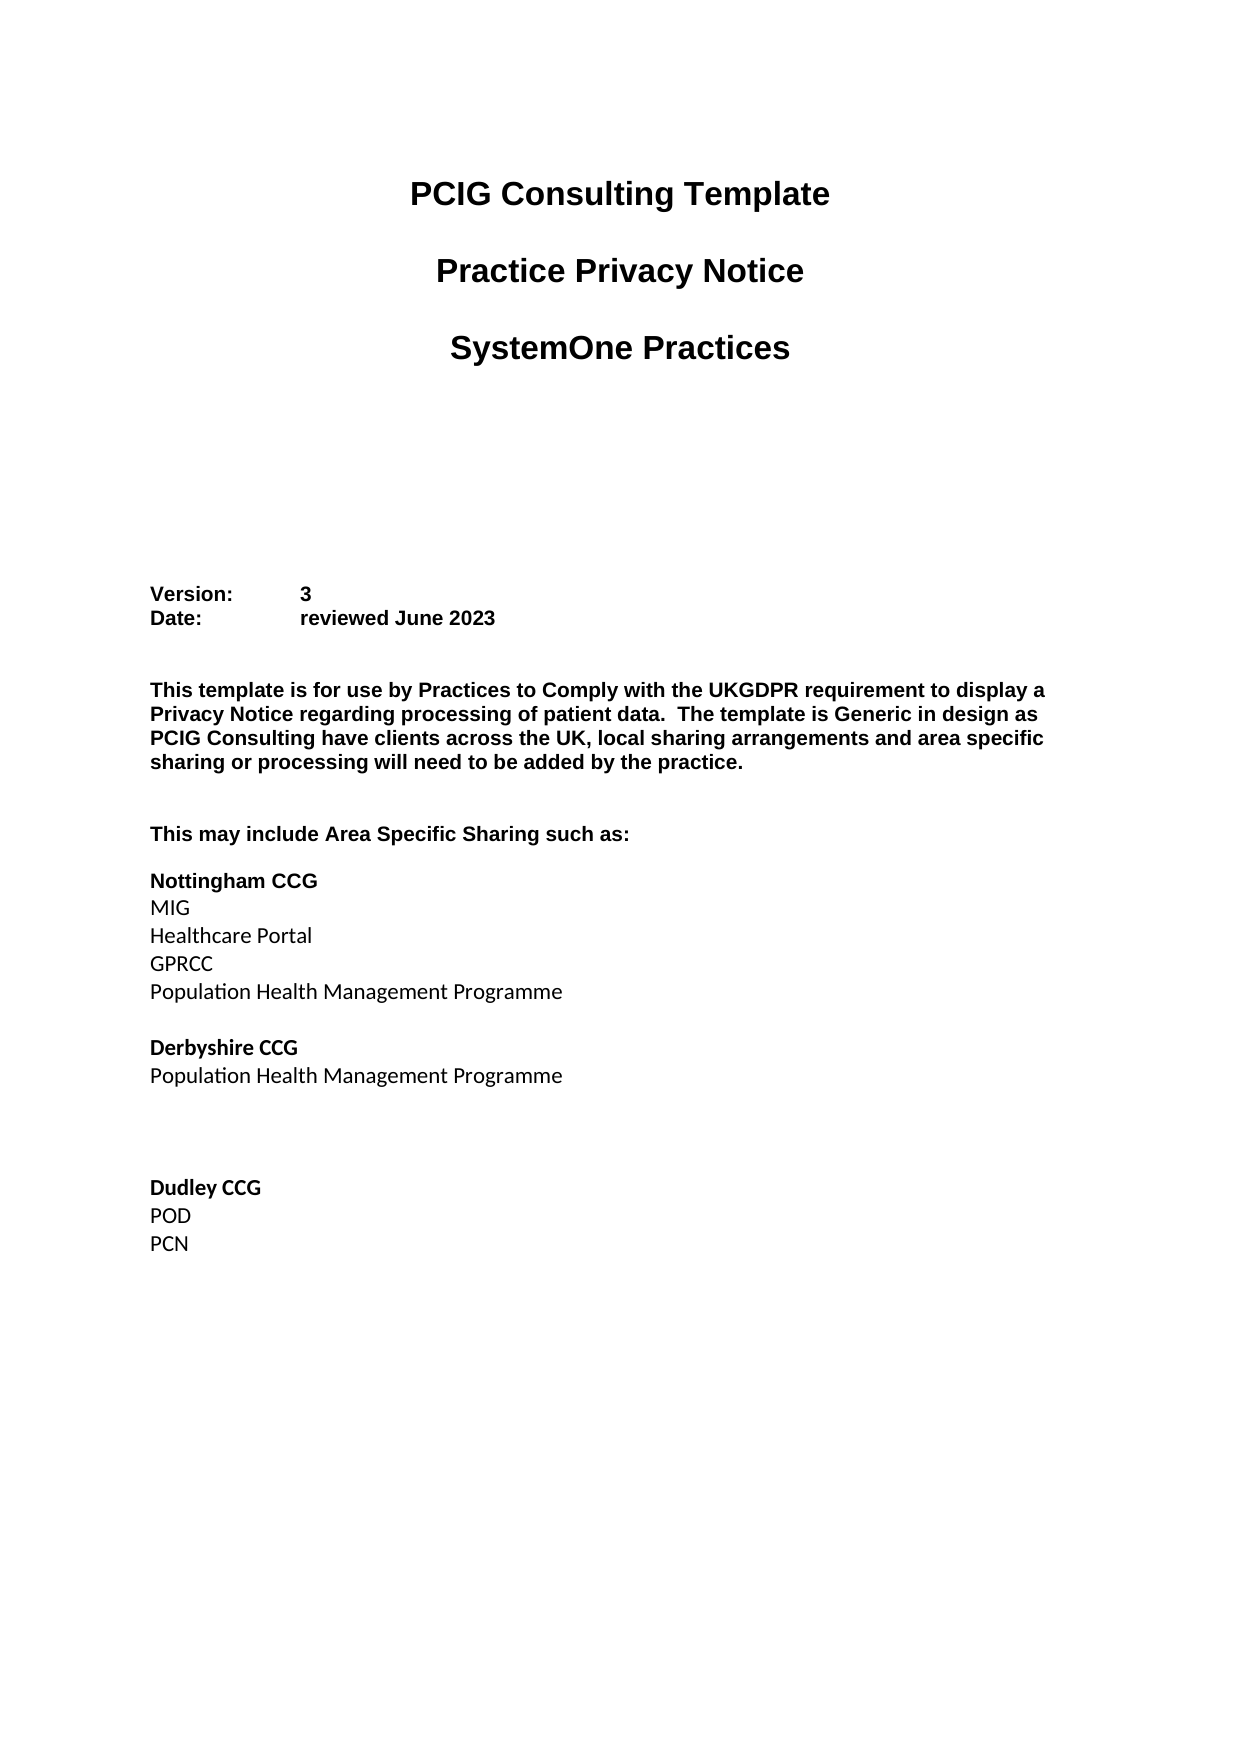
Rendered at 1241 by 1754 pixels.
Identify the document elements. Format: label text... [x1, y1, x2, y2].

text Dudley CCG [150, 1173, 1090, 1201]
text Population Health Management Programme [150, 977, 1090, 1005]
text This template is for use by Practices to Comply with the UKGDPR requirement to display a Privacy Notice regarding processing of patient data. The template is Generic in design as PCIG Consulting have clients across the UK, local sharing arrangements and area specific sharing or processing will need to be added by the practice. [150, 678, 1090, 773]
text Practice Privacy Notice [150, 251, 1090, 289]
text Derbyshire CCG [150, 1033, 1090, 1061]
text Version: 3 [150, 582, 1090, 606]
text SystemOne Practices [150, 328, 1090, 366]
text GPRCC [150, 949, 1090, 977]
text Date: reviewed June 2023 [150, 606, 1090, 630]
text POD PCN [150, 1201, 1090, 1257]
text Healthcare Portal [150, 921, 1090, 949]
text This may include Area Specific Sharing such as: [150, 821, 1090, 845]
text MIG [150, 893, 1090, 921]
text PCIG Consulting Template [150, 174, 1090, 212]
text Nottingham CCG [150, 869, 1090, 893]
text Population Health Management Programme [150, 1061, 1090, 1089]
